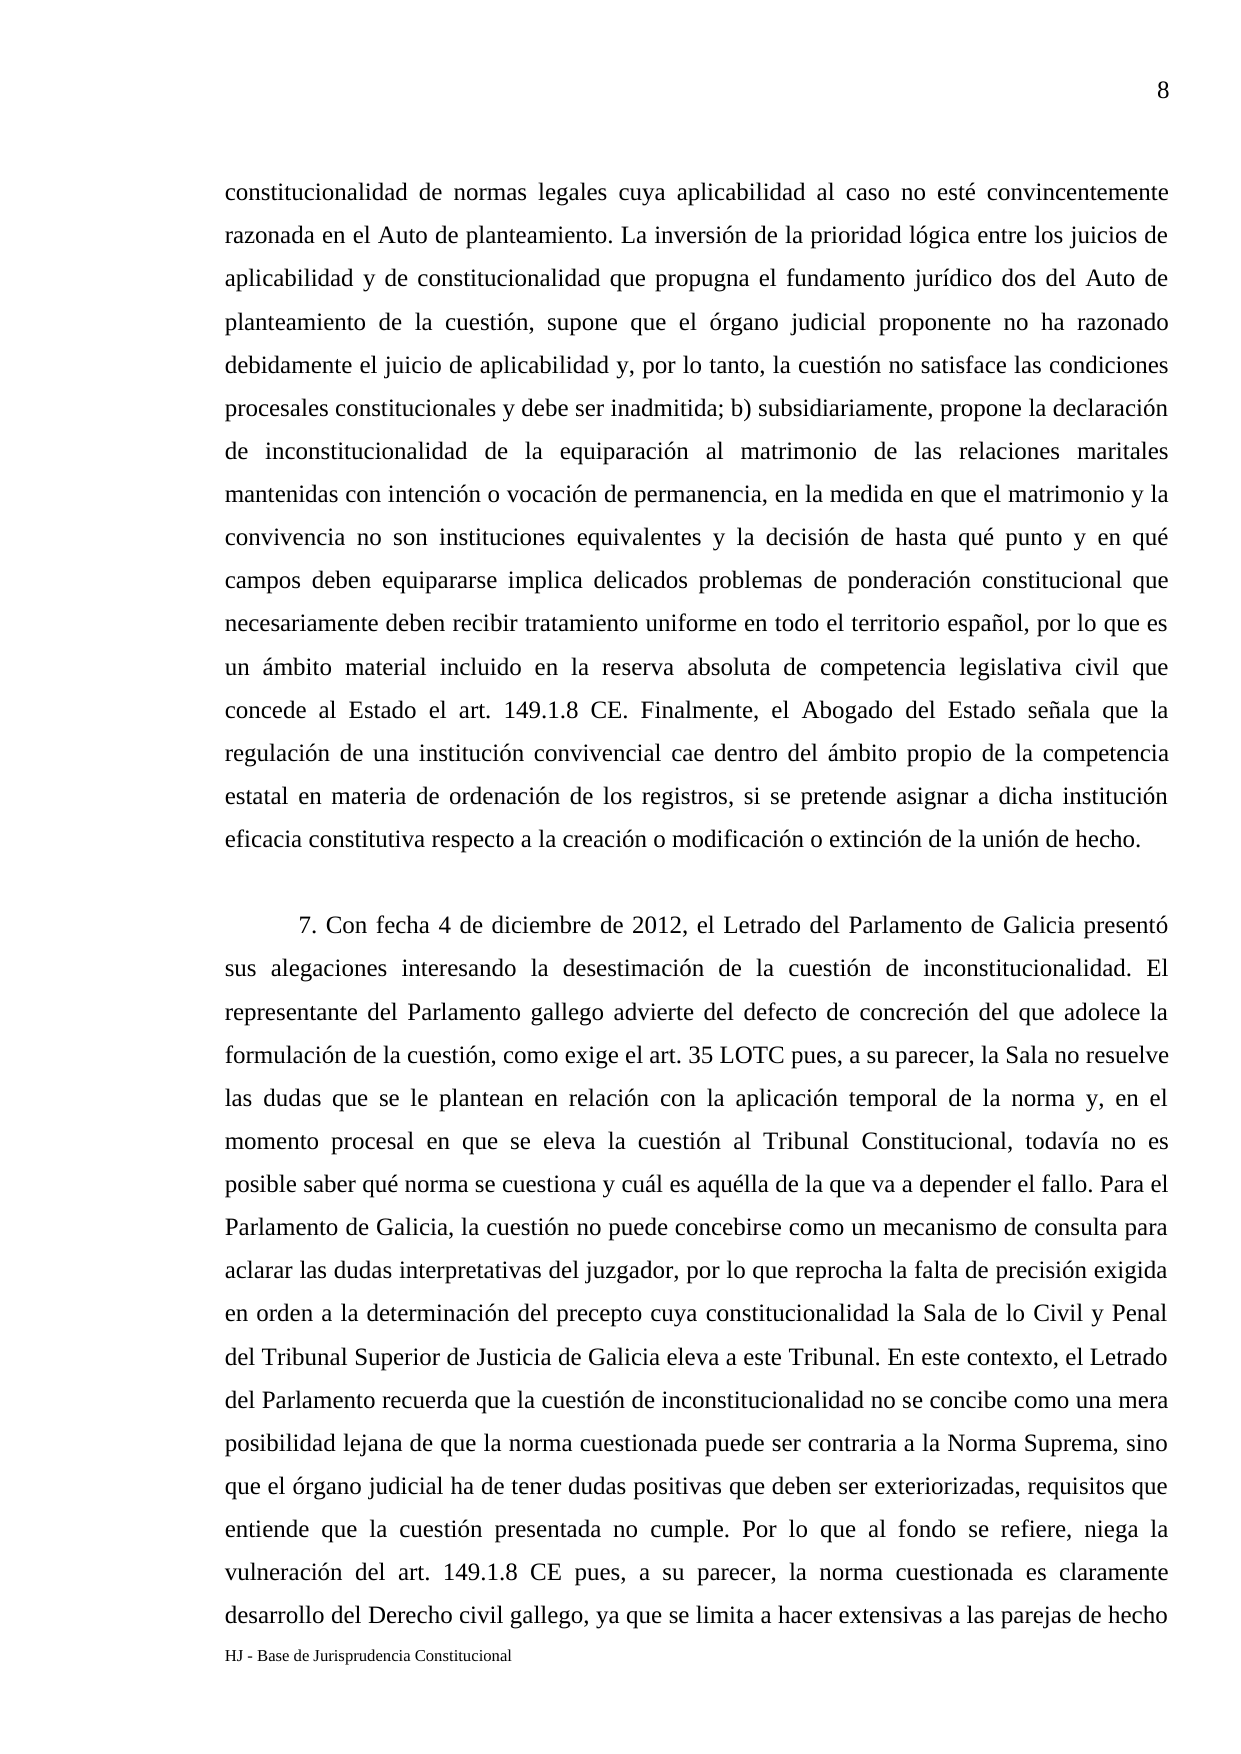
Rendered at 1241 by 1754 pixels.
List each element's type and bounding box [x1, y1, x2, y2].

text [224, 910, 1169, 1629]
text [224, 177, 1169, 853]
